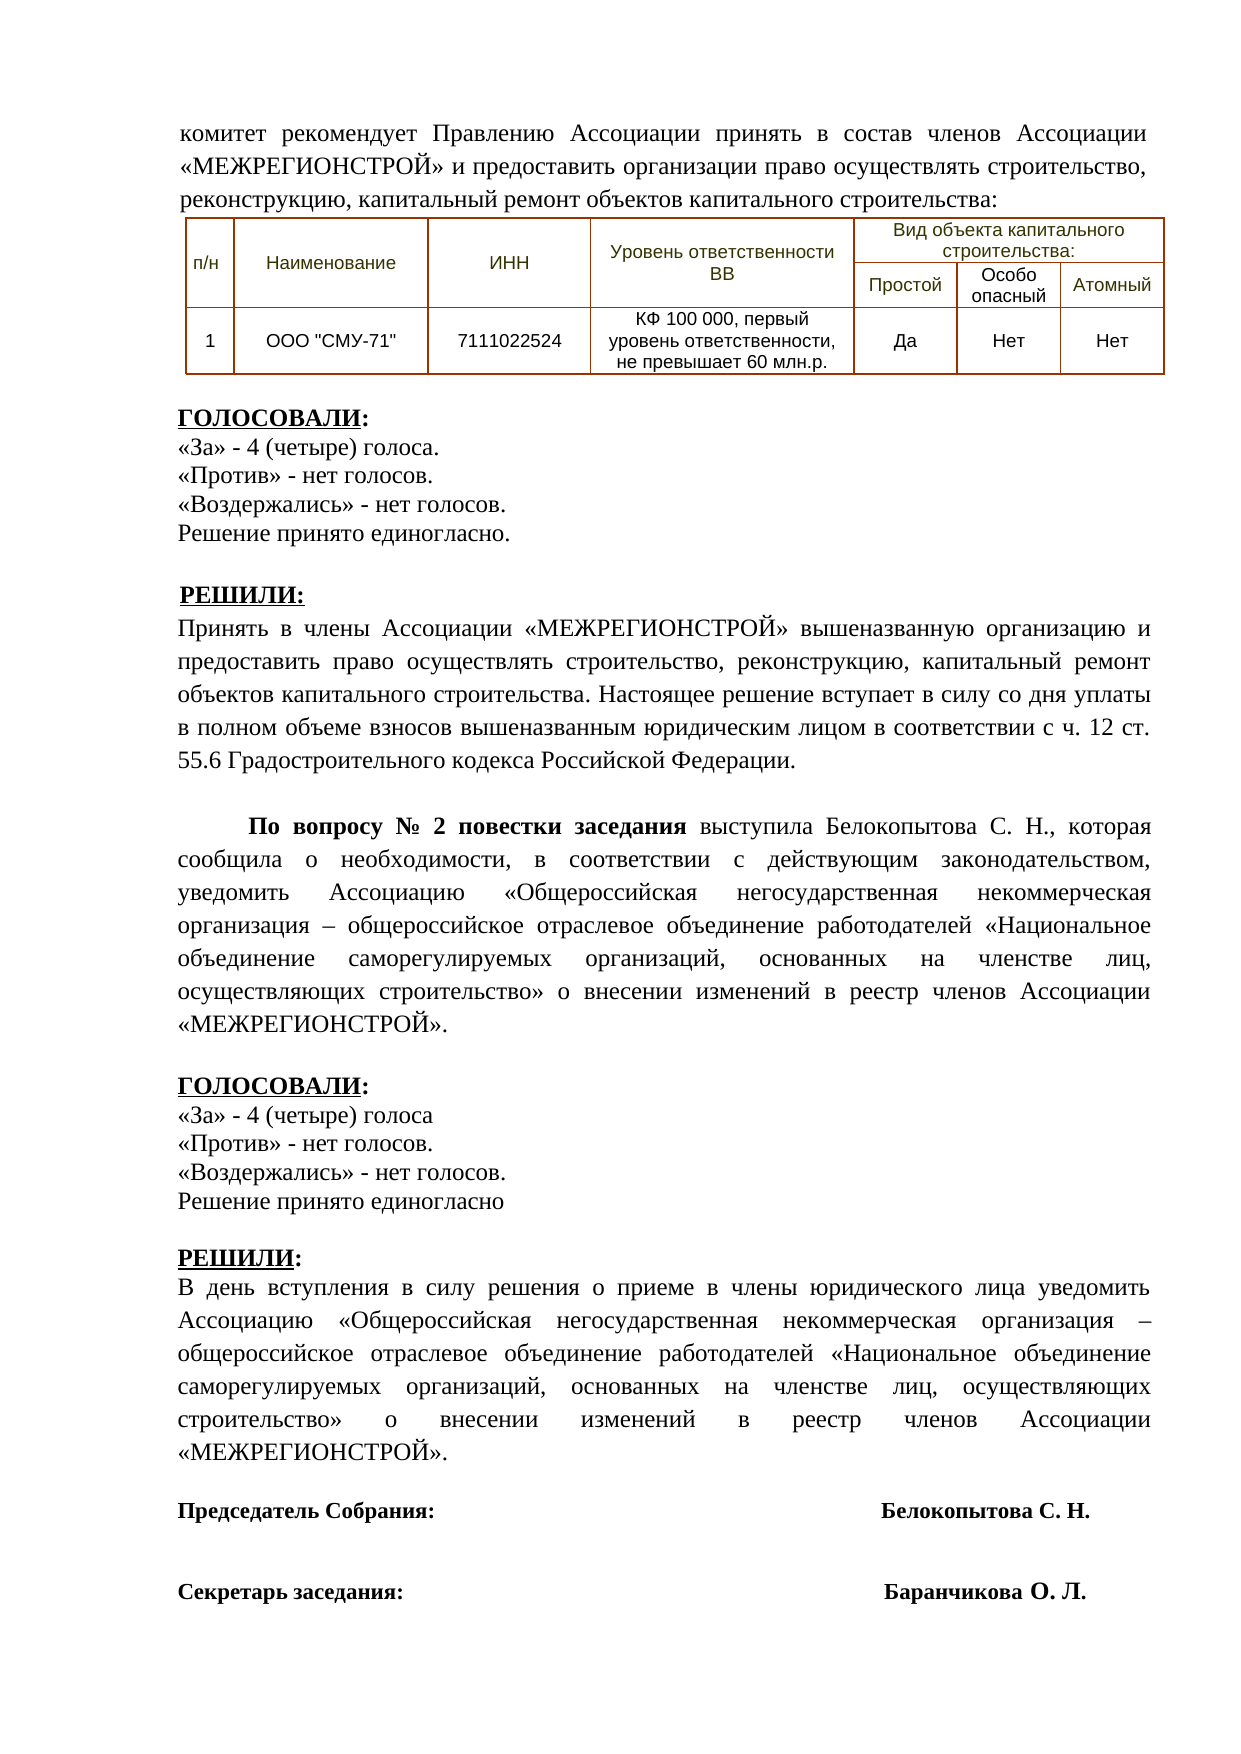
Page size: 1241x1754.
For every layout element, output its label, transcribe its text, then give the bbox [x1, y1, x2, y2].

table_header п/н [187, 219, 233, 307]
text Секретарь заседания: Баранчикова О. Л. [177, 1576, 1152, 1631]
list По вопросу № 2 повестки заседания выступила Белокопытова С. Н., которая сообщила о необходимости, в соответствии с действующим законодательством, уведомить Ассоциацию «Общероссийская негосударственная некоммерческая организация – общероссийское отраслевое объединение работодателей «Национальное объединение саморегулируемых организаций, основанных на членстве лиц, осуществляющих строительство» о внесении изменений в реестр членов Ассоциации «МЕЖРЕГИОНСТРОЙ». [177, 811, 1152, 1038]
text ГОЛОСОВАЛИ: [177, 403, 1152, 432]
table_cell Да [855, 308, 956, 373]
text В день вступления в силу решения о приеме в члены юридического лица уведомить Ассоциацию «Общероссийская негосударственная некоммерческая организация – общероссийское отраслевое объединение работодателей «Национальное объединение саморегулируемых организаций, основанных на членстве лиц, осуществляющих строительство» о внесении изменений в реестр членов Ассоциации «МЕЖРЕГИОНСТРОЙ». [177, 1272, 1152, 1466]
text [179, 118, 1147, 213]
text Решение принято единогласно [177, 1186, 1152, 1215]
table_cell ООО "СМУ-71" [235, 308, 427, 373]
text «За» - 4 (четыре) голоса. [177, 432, 1152, 461]
table_header Наименование [235, 219, 427, 307]
text Решение принято единогласно. [177, 518, 1152, 547]
table_header Вид объекта капитального строительства: [855, 219, 1163, 262]
text «Воздержались» - нет голосов. [177, 489, 1152, 518]
text «За» - 4 (четыре) голоса [177, 1100, 1152, 1128]
table_cell Простой [855, 263, 956, 307]
table_cell Нет [1061, 308, 1163, 373]
text «Против» - нет голосов. [177, 461, 1152, 489]
table_cell Нет [958, 308, 1060, 373]
table_cell 1 [187, 308, 233, 373]
text «Против» - нет голосов. [177, 1128, 1152, 1157]
list Принять в члены Ассоциации «МЕЖРЕГИОНСТРОЙ» вышеназванную организацию и предоставить право осуществлять строительство, реконструкцию, капитальный ремонт объектов капитального строительства. Настоящее решение вступает в силу со дня уплаты в полном объеме взносов вышеназванным юридическим лицом в соответствии с ч. 12 ст. 55.6 Градостроительного кодекса Российской Федерации. [177, 613, 1152, 774]
table_cell 7111022524 [429, 308, 590, 373]
table_cell КФ 100 000, первый уровень ответственности, не превышает 60 млн.р. [591, 308, 853, 373]
table_cell Особо опасный [958, 263, 1060, 307]
text Председатель Собрания: Белокопытова С. Н. [177, 1497, 1152, 1523]
text ГОЛОСОВАЛИ: [177, 1071, 1152, 1100]
text «Воздержались» - нет голосов. [177, 1157, 1152, 1186]
text РЕШИЛИ: [179, 580, 1152, 609]
table_header ИНН [429, 219, 590, 307]
table_header Уровень ответственности ВВ [591, 219, 853, 307]
table_cell Атомный [1061, 263, 1163, 307]
text РЕШИЛИ: [177, 1243, 1152, 1272]
